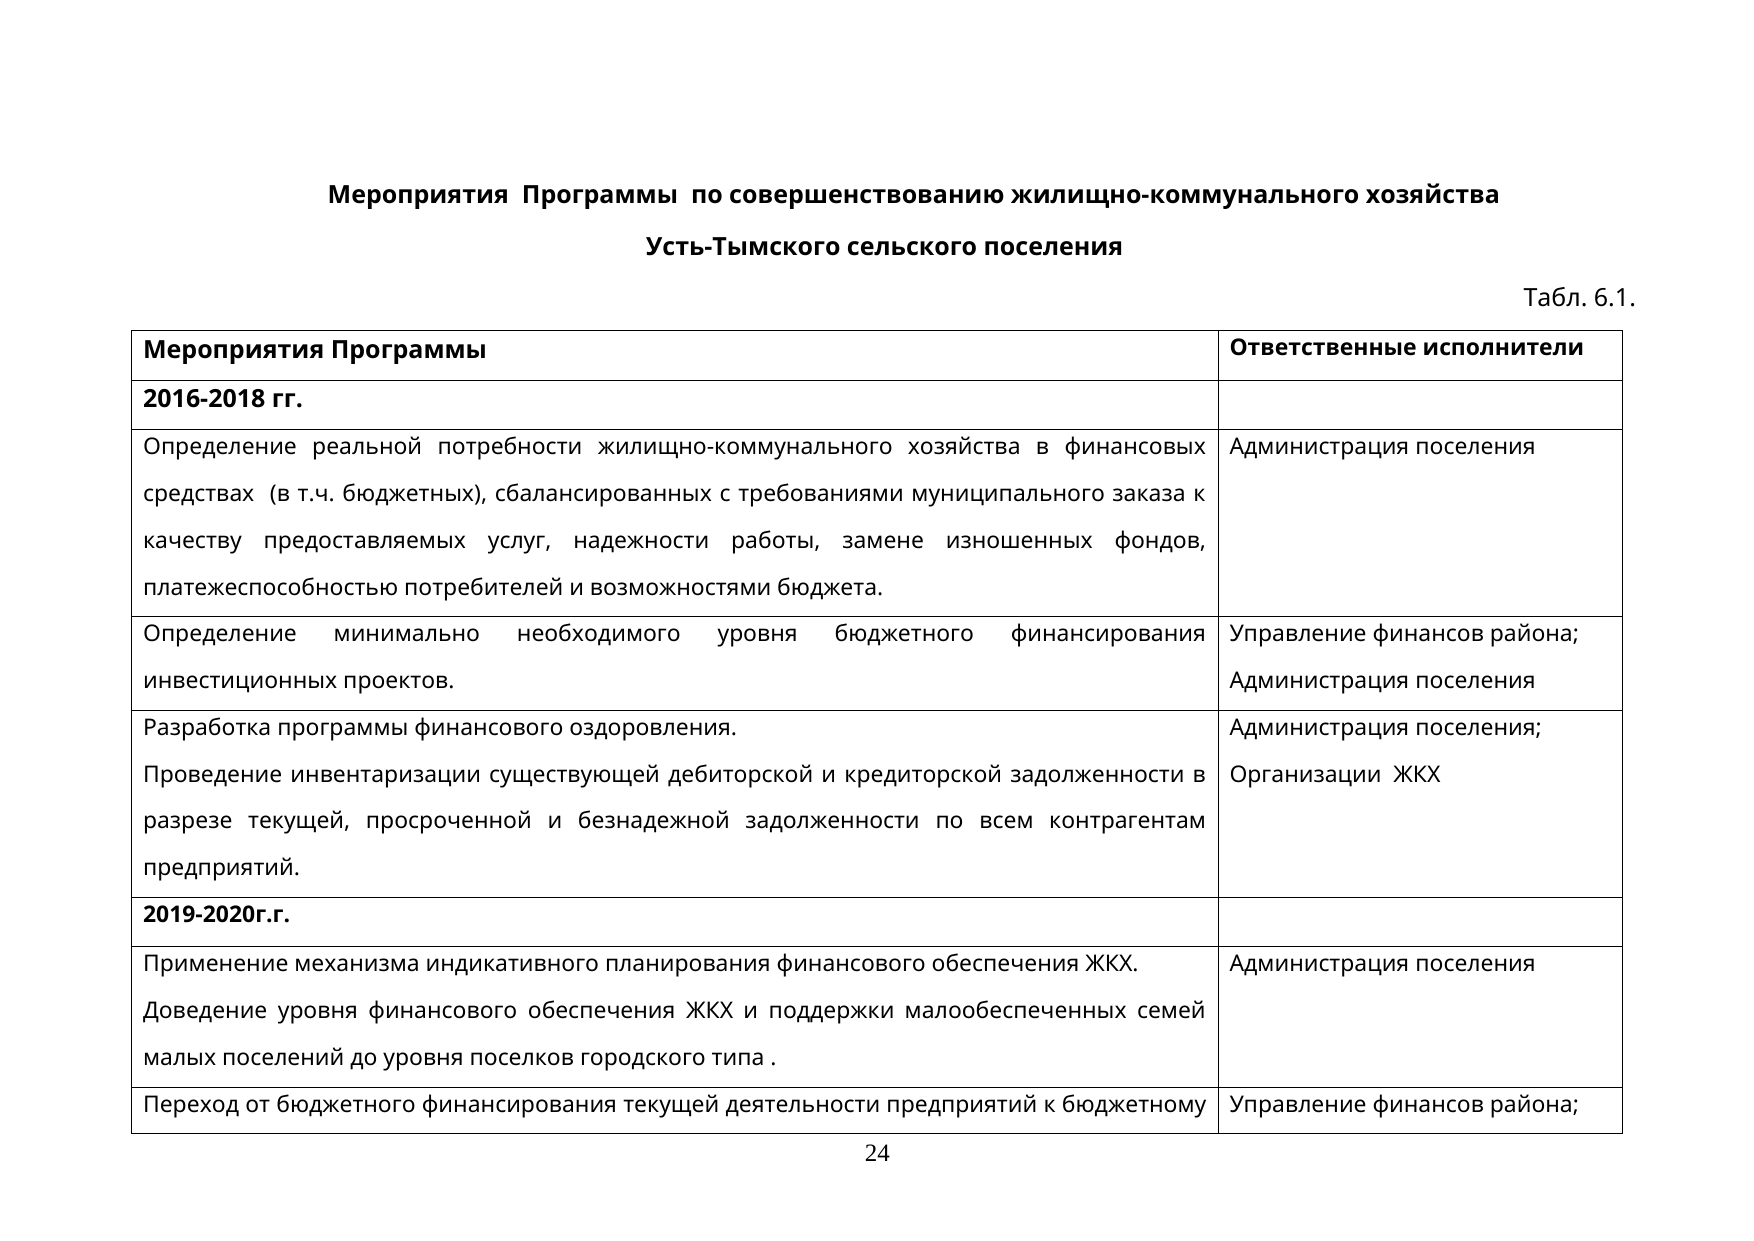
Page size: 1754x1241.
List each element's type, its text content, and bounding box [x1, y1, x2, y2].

text Усть-Тымского сельского поселения [118, 228, 1636, 262]
table_cell Определение минимально необходимого уровня бюджетного финансирования инвестиционных проектов. [132, 617, 1218, 710]
table_cell Администрация поселения; Организации ЖКХ [1219, 711, 1622, 897]
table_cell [1219, 1088, 1622, 1133]
table_cell Управление финансов района; Администрация поселения [1219, 617, 1622, 710]
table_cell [132, 1088, 1218, 1133]
table_header Мероприятия Программы [132, 331, 1218, 380]
table_cell 2019-2020г.г. [132, 898, 1218, 946]
table_cell Администрация поселения [1219, 430, 1622, 616]
table_cell Администрация поселения [1219, 947, 1622, 1087]
table_cell Разработка программы финансового оздоровления. Проведение инвентаризации существующей дебиторской и кредиторской задолженности в разрезе текущей, просроченной и безнадежной задолженности по всем контрагентам предприятий. [132, 711, 1218, 897]
table_cell 2016-2018 гг. [132, 381, 1218, 429]
table_cell [1219, 381, 1622, 429]
text Табл. 6.1. [118, 279, 1636, 313]
table_cell [1219, 898, 1622, 946]
table_cell Применение механизма индикативного планирования финансового обеспечения ЖКХ. Доведение уровня финансового обеспечения ЖКХ и поддержки малообеспеченных семей малых поселений до уровня поселков городского типа . [132, 947, 1218, 1087]
text Мероприятия Программы по совершенствованию жилищно-коммунального хозяйства [118, 177, 1636, 211]
table_header Ответственные исполнители [1219, 331, 1622, 380]
table_cell Определение реальной потребности жилищно-коммунального хозяйства в финансовых средствах (в т.ч. бюджетных), сбалансированных с требованиями муниципального заказа к качеству предоставляемых услуг, надежности работы, замене изношенных фондов, платежеспособностью потребителей и возможностями бюджета. [132, 430, 1218, 616]
